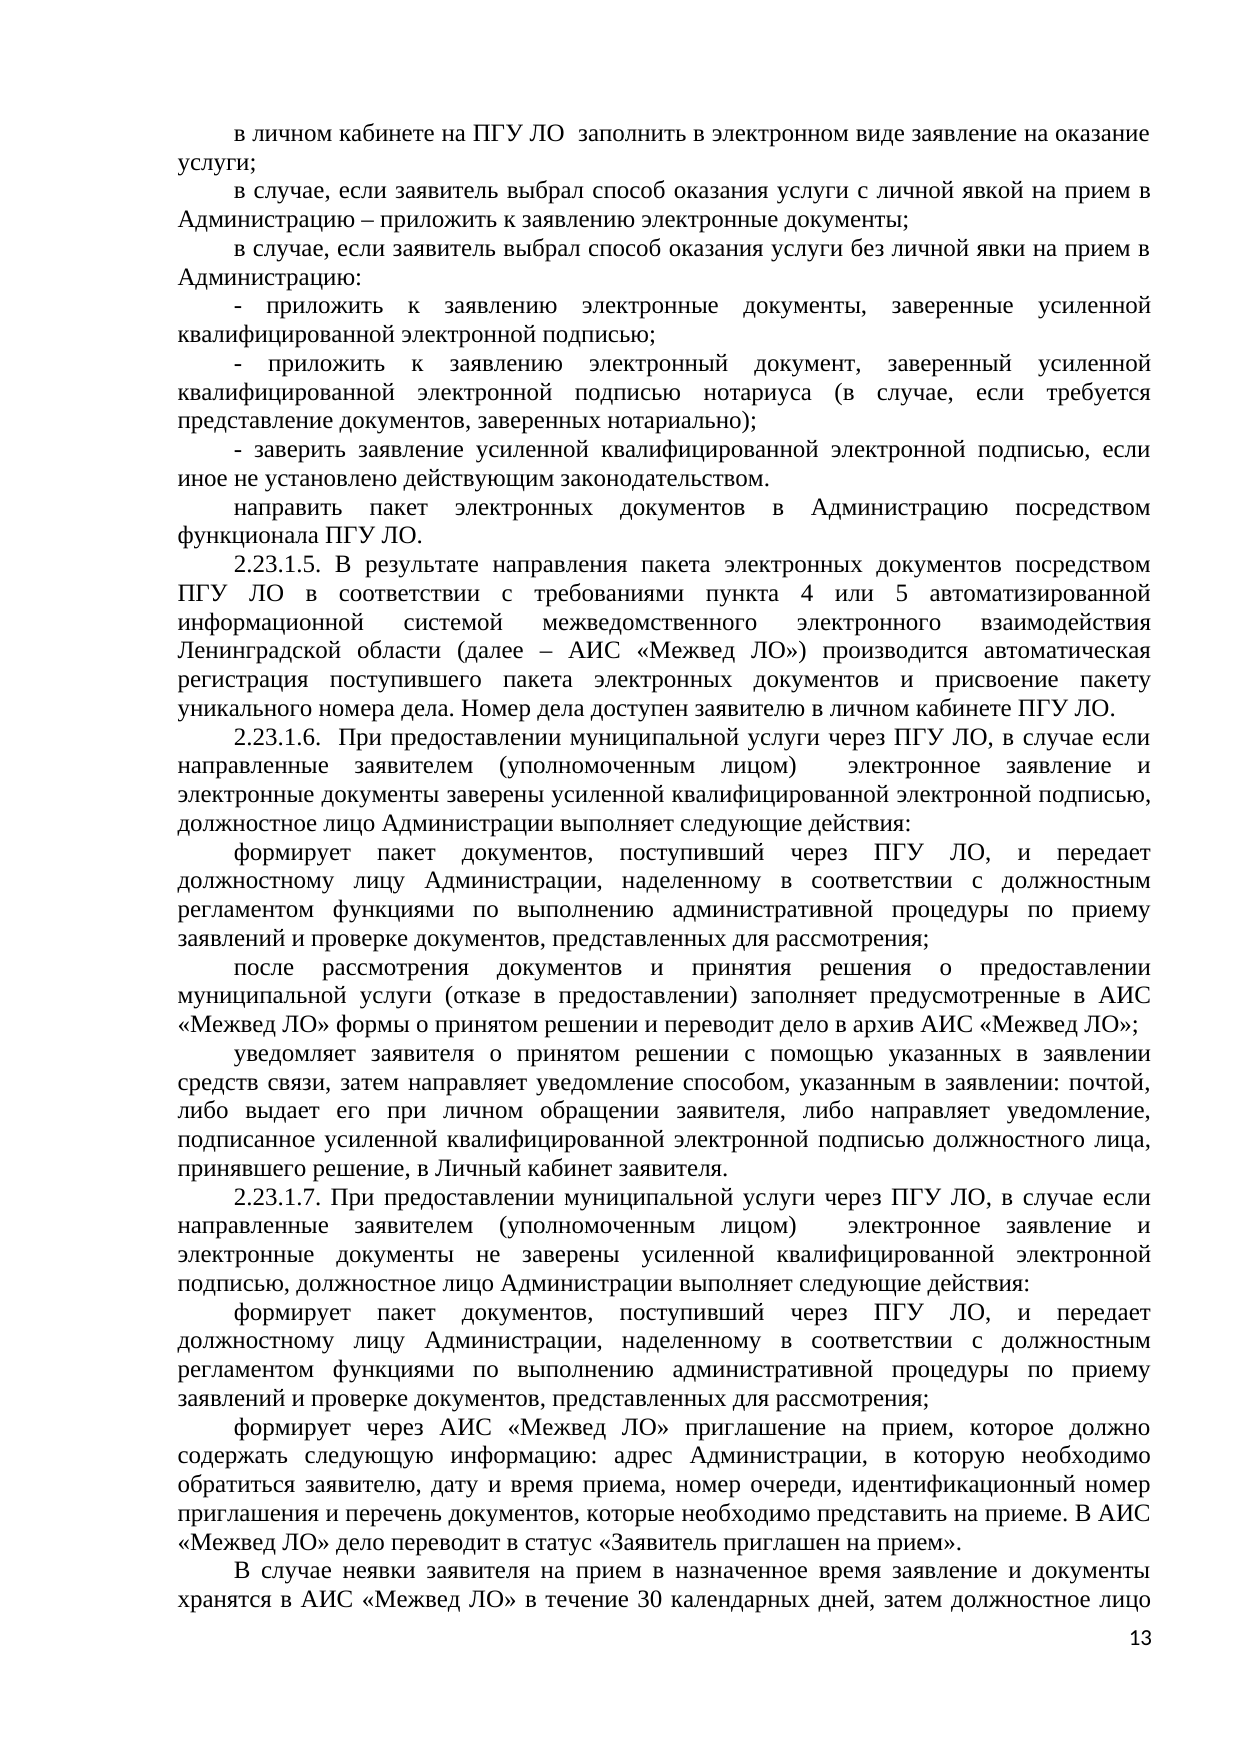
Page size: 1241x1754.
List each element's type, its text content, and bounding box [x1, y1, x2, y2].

text после рассмотрения документов и принятия решения о предоставлении муниципальной услуги (отказе в предоставлении) заполняет предусмотренные в АИС «Межвед ЛО» формы о принятом решении и переводит дело в архив АИС «Межвед ЛО»; [177, 952, 1152, 1038]
text в личном кабинете на ПГУ ЛО заполнить в электронном виде заявление на оказание услуги; [177, 118, 1152, 176]
text - приложить к заявлению электронный документ, заверенный усиленной квалифицированной электронной подписью нотариуса (в случае, если требуется представление документов, заверенных нотариально); [177, 348, 1152, 434]
text формирует пакет документов, поступивший через ПГУ ЛО, и передает должностному лицу Администрации, наделенному в соответствии с должностным регламентом функциями по выполнению административной процедуры по приему заявлений и проверке документов, представленных для рассмотрения; [177, 837, 1152, 952]
text в случае, если заявитель выбрал способ оказания услуги без личной явки на прием в Администрацию: [177, 233, 1152, 291]
text направить пакет электронных документов в Администрацию посредством функционала ПГУ ЛО. [177, 492, 1152, 549]
text - приложить к заявлению электронные документы, заверенные усиленной квалифицированной электронной подписью; [177, 291, 1152, 348]
text формирует через АИС «Межвед ЛО» приглашение на прием, которое должно содержать следующую информацию: адрес Администрации, в которую необходимо обратиться заявителю, дату и время приема, номер очереди, идентификационный номер приглашения и перечень документов, которые необходимо представить на приеме. В АИС «Межвед ЛО» дело переводит в статус «Заявитель приглашен на прием». [177, 1412, 1152, 1556]
text - заверить заявление усиленной квалифицированной электронной подписью, если иное не установлено действующим законодательством. [177, 434, 1152, 492]
text 2.23.1.7. При предоставлении муниципальной услуги через ПГУ ЛО, в случае если направленные заявителем (уполномоченным лицом) электронное заявление и электронные документы не заверены усиленной квалифицированной электронной подписью, должностное лицо Администрации выполняет следующие действия: [177, 1182, 1152, 1297]
text 2.23.1.5. В результате направления пакета электронных документов посредством ПГУ ЛО в соответствии с требованиями пункта 4 или 5 автоматизированной информационной системой межведомственного электронного взаимодействия Ленинградской области (далее – АИС «Межвед ЛО») производится автоматическая регистрация поступившего пакета электронных документов и присвоение пакету уникального номера дела. Номер дела доступен заявителю в личном кабинете ПГУ ЛО. [177, 549, 1152, 722]
text формирует пакет документов, поступивший через ПГУ ЛО, и передает должностному лицу Администрации, наделенному в соответствии с должностным регламентом функциями по выполнению административной процедуры по приему заявлений и проверке документов, представленных для рассмотрения; [177, 1297, 1152, 1412]
text 2.23.1.6. При предоставлении муниципальной услуги через ПГУ ЛО, в случае если направленные заявителем (уполномоченным лицом) электронное заявление и электронные документы заверены усиленной квалифицированной электронной подписью, должностное лицо Администрации выполняет следующие действия: [177, 722, 1152, 837]
text уведомляет заявителя о принятом решении с помощью указанных в заявлении средств связи, затем направляет уведомление способом, указанным в заявлении: почтой, либо выдает его при личном обращении заявителя, либо направляет уведомление, подписанное усиленной квалифицированной электронной подписью должностного лица, принявшего решение, в Личный кабинет заявителя. [177, 1038, 1152, 1182]
text в случае, если заявитель выбрал способ оказания услуги с личной явкой на прием в Администрацию – приложить к заявлению электронные документы; [177, 176, 1152, 233]
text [177, 1556, 1152, 1613]
